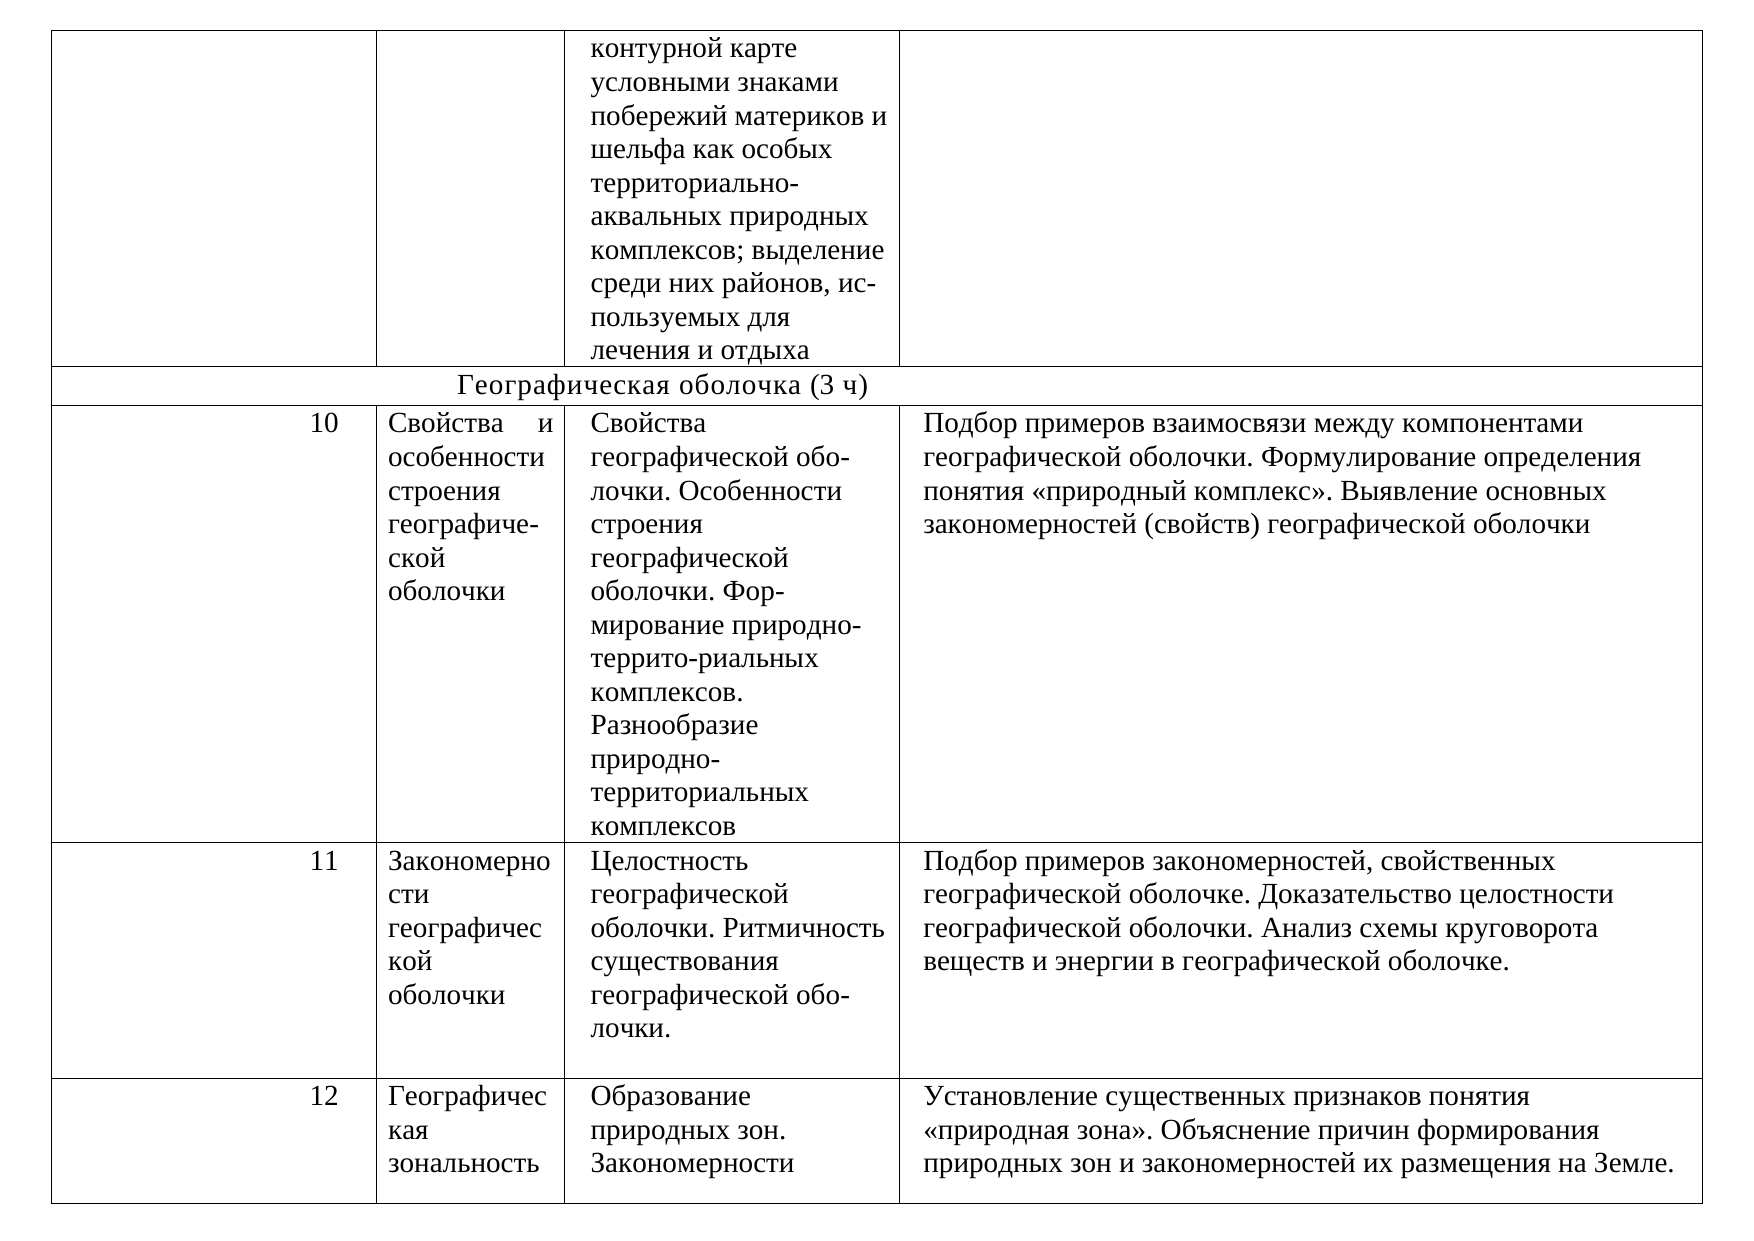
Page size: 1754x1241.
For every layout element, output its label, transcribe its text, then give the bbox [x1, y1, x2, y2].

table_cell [377, 1079, 564, 1203]
table_cell Географическая оболочка (3 ч) [52, 367, 1702, 404]
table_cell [900, 1079, 1702, 1203]
table_cell Целостность географической оболочки. Ритмичность существования географической оболочки. [565, 843, 899, 1077]
table_cell Свойства и особенности строения географической оболочки [377, 406, 564, 842]
table_cell 12 [52, 1079, 376, 1203]
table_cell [565, 31, 899, 366]
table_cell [565, 1079, 899, 1203]
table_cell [377, 31, 564, 366]
table_cell 9 [52, 31, 376, 366]
table_cell Подбор примеров взаимосвязи между компонентами географической оболочки. Формулирование определения понятия «природный комплекс». Выявление основных закономерностей (свойств) географической оболочки [900, 406, 1702, 842]
table_cell Свойства географической оболочки. Особенности строения географической оболочки. Формирование природно-террито-риальных комплексов. Разнообразие природно- территориальных комплексов [565, 406, 899, 842]
table_cell 11 [52, 843, 376, 1077]
table_cell 10 [52, 406, 376, 842]
table_cell Закономерности географической оболочки [377, 843, 564, 1077]
table_cell Подбор примеров закономерностей, свойственных географической оболочке. Доказательство целостности географической оболочки. Анализ схемы круговорота веществ и энергии в географической оболочке. [900, 843, 1702, 1077]
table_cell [900, 31, 1702, 366]
